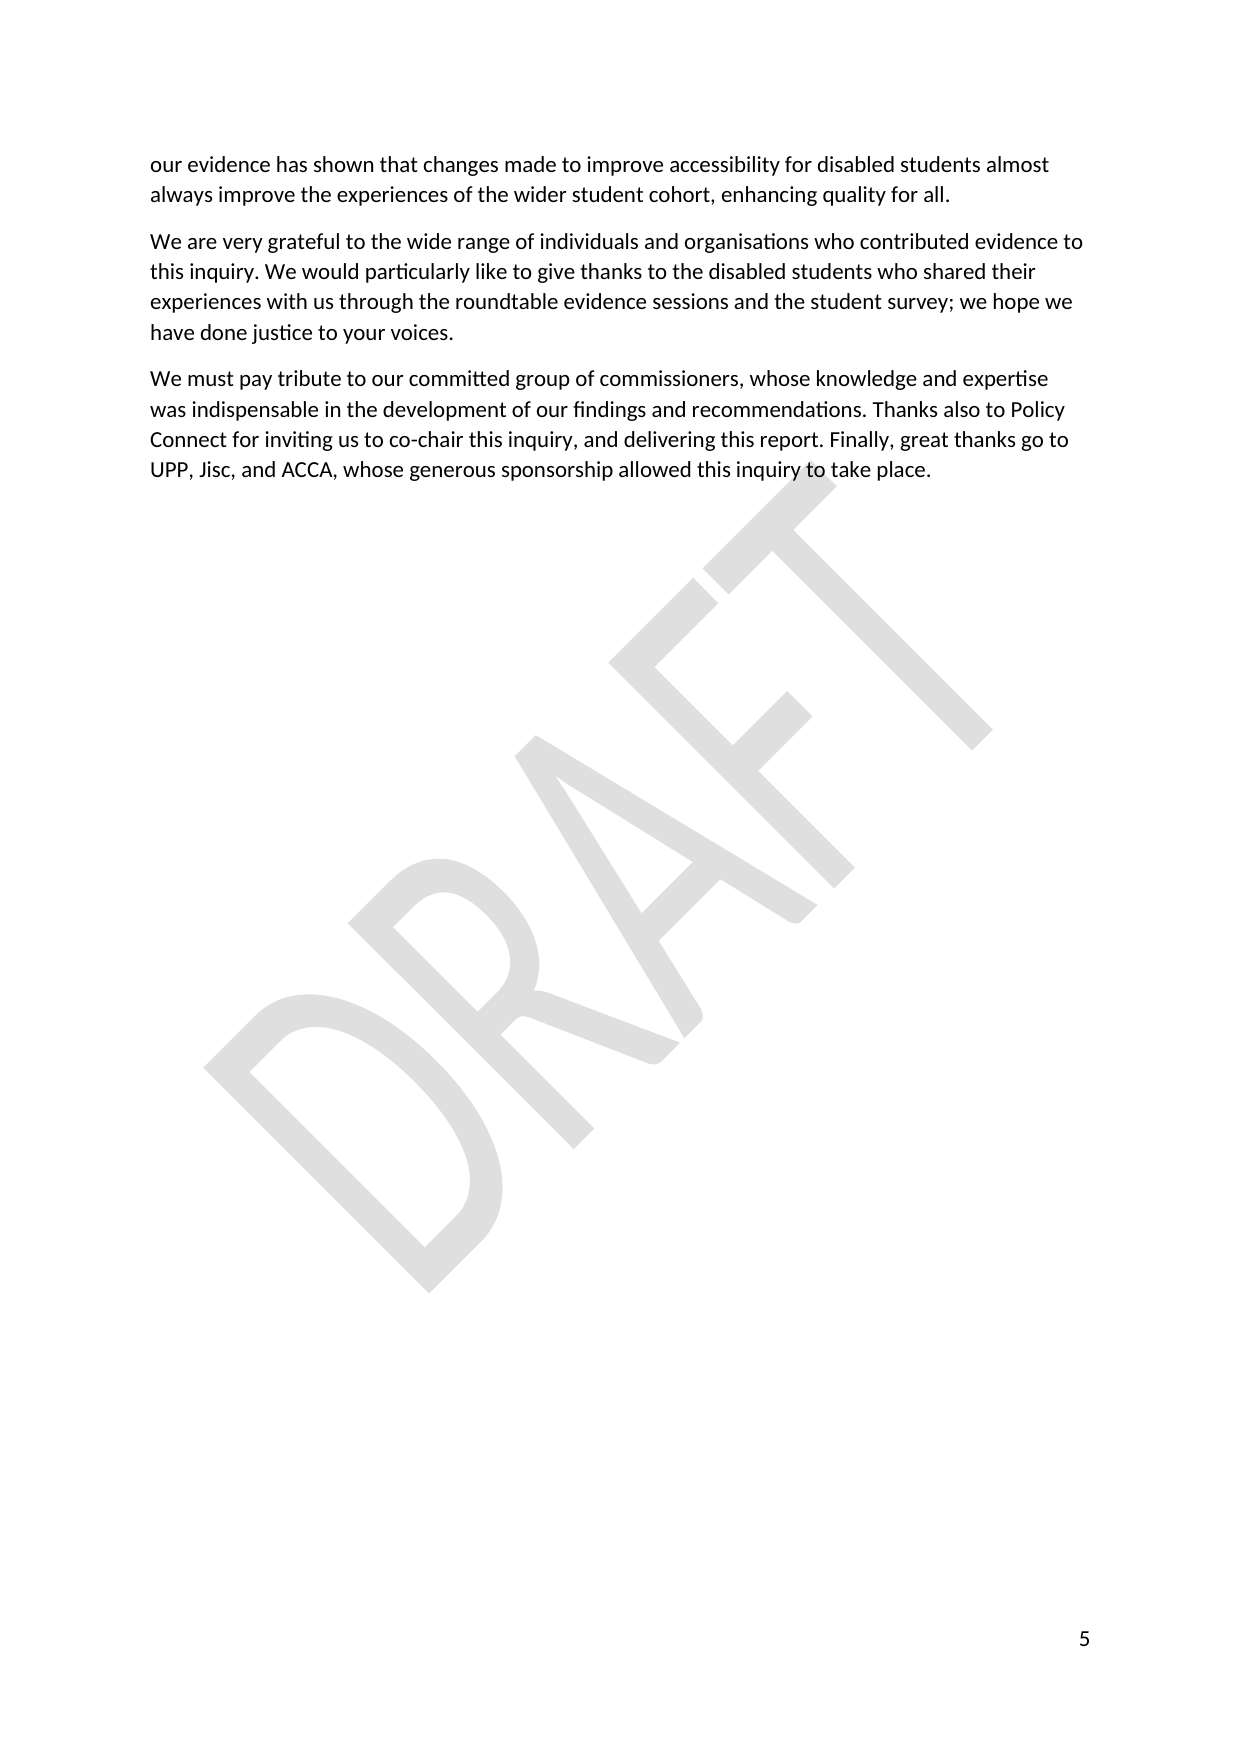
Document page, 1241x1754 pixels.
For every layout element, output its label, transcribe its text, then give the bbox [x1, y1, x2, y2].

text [150, 150, 1090, 208]
text We are very grateful to the wide range of individuals and organisations who contributed evidence to this inquiry. We would particularly like to give thanks to the disabled students who shared their experiences with us through the roundtable evidence sessions and the student survey; we hope we have done justice to your voices. [150, 227, 1090, 346]
text We must pay tribute to our committed group of commissioners, whose knowledge and expertise was indispensable in the development of our findings and recommendations. Thanks also to Policy Connect for inviting us to co-chair this inquiry, and delivering this report. Finally, great thanks go to UPP, Jisc, and ACCA, whose generous sponsorship allowed this inquiry to take place. [150, 364, 1090, 483]
